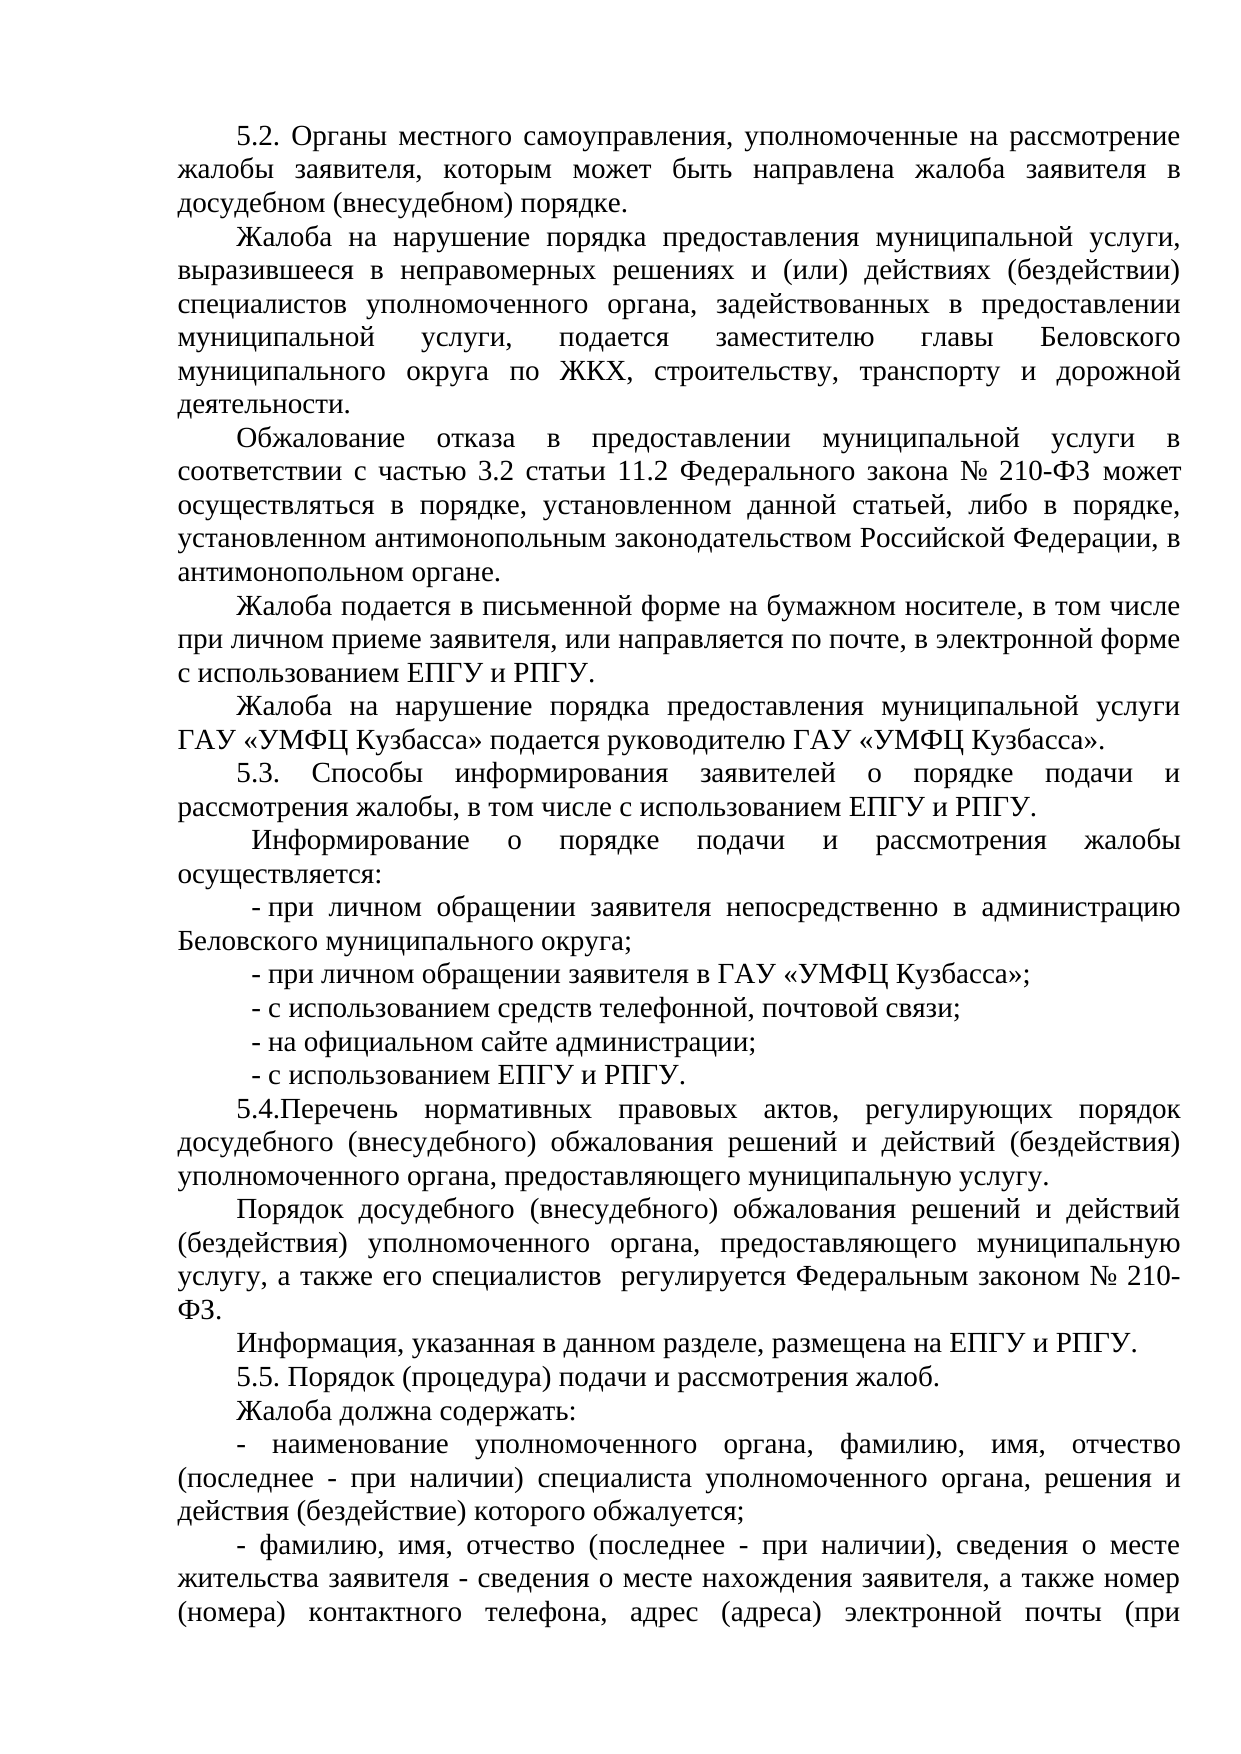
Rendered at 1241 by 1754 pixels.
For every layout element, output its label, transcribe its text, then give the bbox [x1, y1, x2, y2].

text 5.4.Перечень нормативных правовых актов, регулирующих порядок досудебного (внесудебного) обжалования решений и действий (бездействия) уполномоченного органа, предоставляющего муниципальную услугу. [177, 1091, 1181, 1191]
text - на официальном сайте администрации; [177, 1024, 1181, 1057]
text Информация, указанная в данном разделе, размещена на ЕПГУ и РПГУ. [177, 1326, 1181, 1359]
text Жалоба должна содержать: [177, 1393, 1181, 1426]
text Жалоба на нарушение порядка предоставления муниципальной услуги, выразившееся в неправомерных решениях и (или) действиях (бездействии) специалистов уполномоченного органа, задействованных в предоставлении муниципальной услуги, подается заместителю главы Беловского муниципального округа по ЖКХ, строительству, транспорту и дорожной деятельности. [177, 219, 1181, 420]
text Жалоба подается в письменной форме на бумажном носителе, в том числе при личном приеме заявителя, или направляется по почте, в электронной форме с использованием ЕПГУ и РПГУ. [177, 588, 1181, 688]
text - с использованием средств телефонной, почтовой связи; [177, 990, 1181, 1024]
text - при личном обращении заявителя непосредственно в администрацию Беловского муниципального округа; [177, 889, 1181, 957]
text 5.5. Порядок (процедура) подачи и рассмотрения жалоб. [177, 1359, 1181, 1393]
text Обжалование отказа в предоставлении муниципальной услуги в соответствии с частью 3.2 статьи 11.2 Федерального закона № 210-ФЗ может осуществляться в порядке, установленном данной статьей, либо в порядке, установленном антимонопольным законодательством Российской Федерации, в антимонопольном органе. [177, 420, 1181, 588]
text Порядок досудебного (внесудебного) обжалования решений и действий (бездействия) уполномоченного органа, предоставляющего муниципальную услугу, а также его специалистов регулируется Федеральным законом № 210-ФЗ. [177, 1191, 1181, 1326]
text - с использованием ЕПГУ и РПГУ. [177, 1057, 1181, 1091]
text 5.3. Способы информирования заявителей о порядке подачи и рассмотрения жалобы, в том числе с использованием ЕПГУ и РПГУ. [177, 755, 1181, 822]
text 5.2. Органы местного самоуправления, уполномоченные на рассмотрение жалобы заявителя, которым может быть направлена жалоба заявителя в досудебном (внесудебном) порядке. [177, 118, 1181, 219]
text - наименование уполномоченного органа, фамилию, имя, отчество (последнее - при наличии) специалиста уполномоченного органа, решения и действия (бездействие) которого обжалуется; [177, 1426, 1181, 1527]
text Информирование о порядке подачи и рассмотрения жалобы осуществляется: [177, 822, 1181, 889]
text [177, 1527, 1181, 1627]
text - при личном обращении заявителя в ГАУ «УМФЦ Кузбасса»; [177, 957, 1181, 990]
text Жалоба на нарушение порядка предоставления муниципальной услуги ГАУ «УМФЦ Кузбасса» подается руководителю ГАУ «УМФЦ Кузбасса». [177, 688, 1181, 755]
